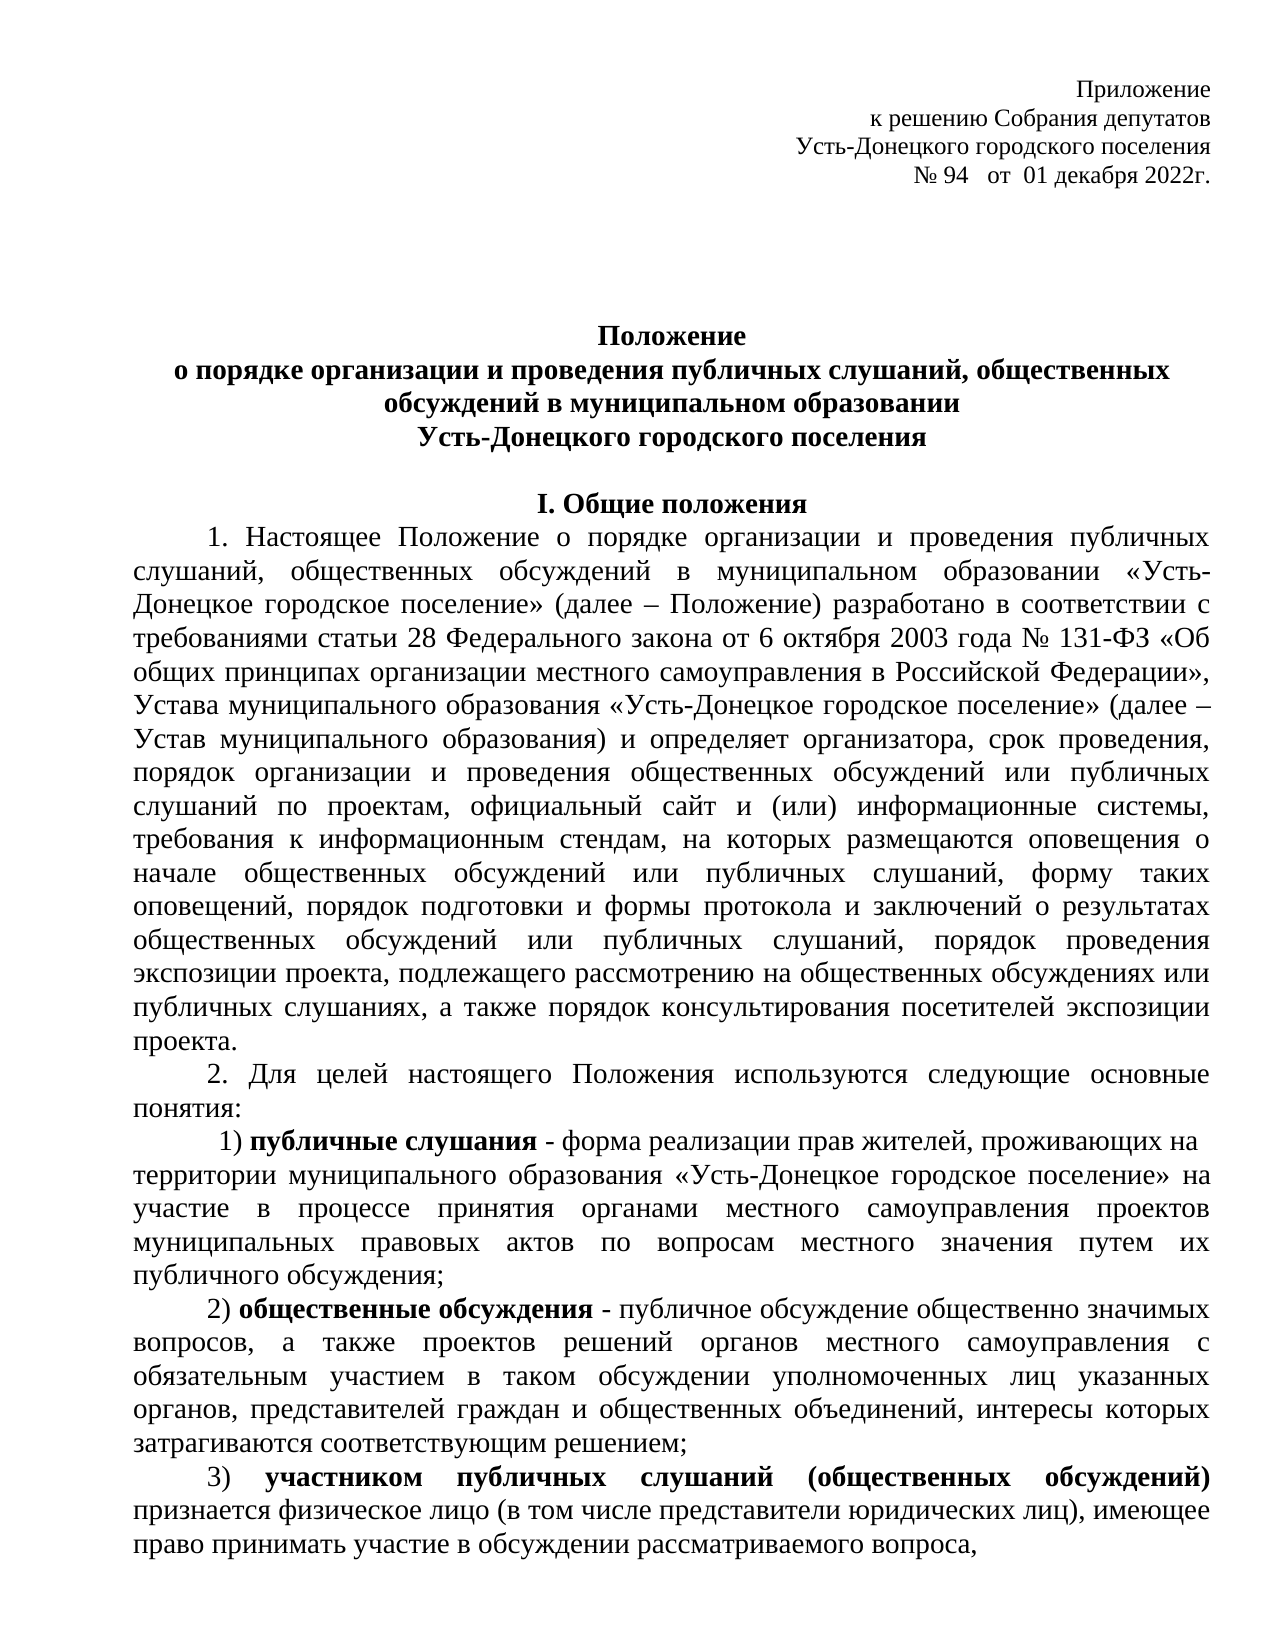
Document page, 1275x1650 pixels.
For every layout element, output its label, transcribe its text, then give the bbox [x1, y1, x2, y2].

text Усть-Донецкого городского поселения [133, 419, 1211, 452]
text 2. Для целей настоящего Положения используются следующие основные понятия: [133, 1056, 1211, 1123]
text к решению Собрания депутатов [133, 103, 1211, 131]
text Приложение [133, 74, 1211, 103]
text территории муниципального образования «Усть-Донецкое городское поселение» на участие в процессе принятия органами местного самоуправления проектов муниципальных правовых актов по вопросам местного значения путем их публичного обсуждения; [133, 1157, 1211, 1291]
text Положение [133, 318, 1211, 352]
text № 94 от 01 декабря 2022г. [133, 160, 1211, 189]
text 3) участником публичных слушаний (общественных обсуждений) признается физическое лицо (в том числе представители юридических лиц), имеющее право принимать участие в обсуждении рассматриваемого вопроса, [133, 1459, 1211, 1559]
text I. Общие положения [133, 486, 1211, 519]
text 2) общественные обсуждения - публичное обсуждение общественно значимых вопросов, а также проектов решений органов местного самоуправления с обязательным участием в таком обсуждении уполномоченных лиц указанных органов, представителей граждан и общественных объединений, интересы которых затрагиваются соответствующим решением; [133, 1291, 1211, 1459]
text о порядке организации и проведения публичных слушаний, общественных обсуждений в муниципальном образовании [133, 352, 1211, 419]
text 1) публичные слушания - форма реализации прав жителей, проживающих на [133, 1123, 1211, 1157]
text 1. Настоящее Положение о порядке организации и проведения публичных слушаний, общественных обсуждений в муниципальном образовании «Усть-Донецкое городское поселение» (далее – Положение) разработано в соответствии с требованиями статьи 28 Федерального закона от 6 октября 2003 года № 131-ФЗ «Об общих принципах организации местного самоуправления в Российской Федерации», Устава муниципального образования «Усть-Донецкое городское поселение» (далее – Устав муниципального образования) и определяет организатора, срок проведения, порядок организации и проведения общественных обсуждений или публичных слушаний по проектам, официальный сайт и (или) информационные системы, требования к информационным стендам, на которых размещаются оповещения о начале общественных обсуждений или публичных слушаний, форму таких оповещений, порядок подготовки и формы протокола и заключений о результатах общественных обсуждений или публичных слушаний, порядок проведения экспозиции проекта, подлежащего рассмотрению на общественных обсуждениях или публичных слушаниях, а также порядок консультирования посетителей экспозиции проекта. [133, 519, 1211, 1056]
text Усть-Донецкого городского поселения [133, 131, 1211, 160]
